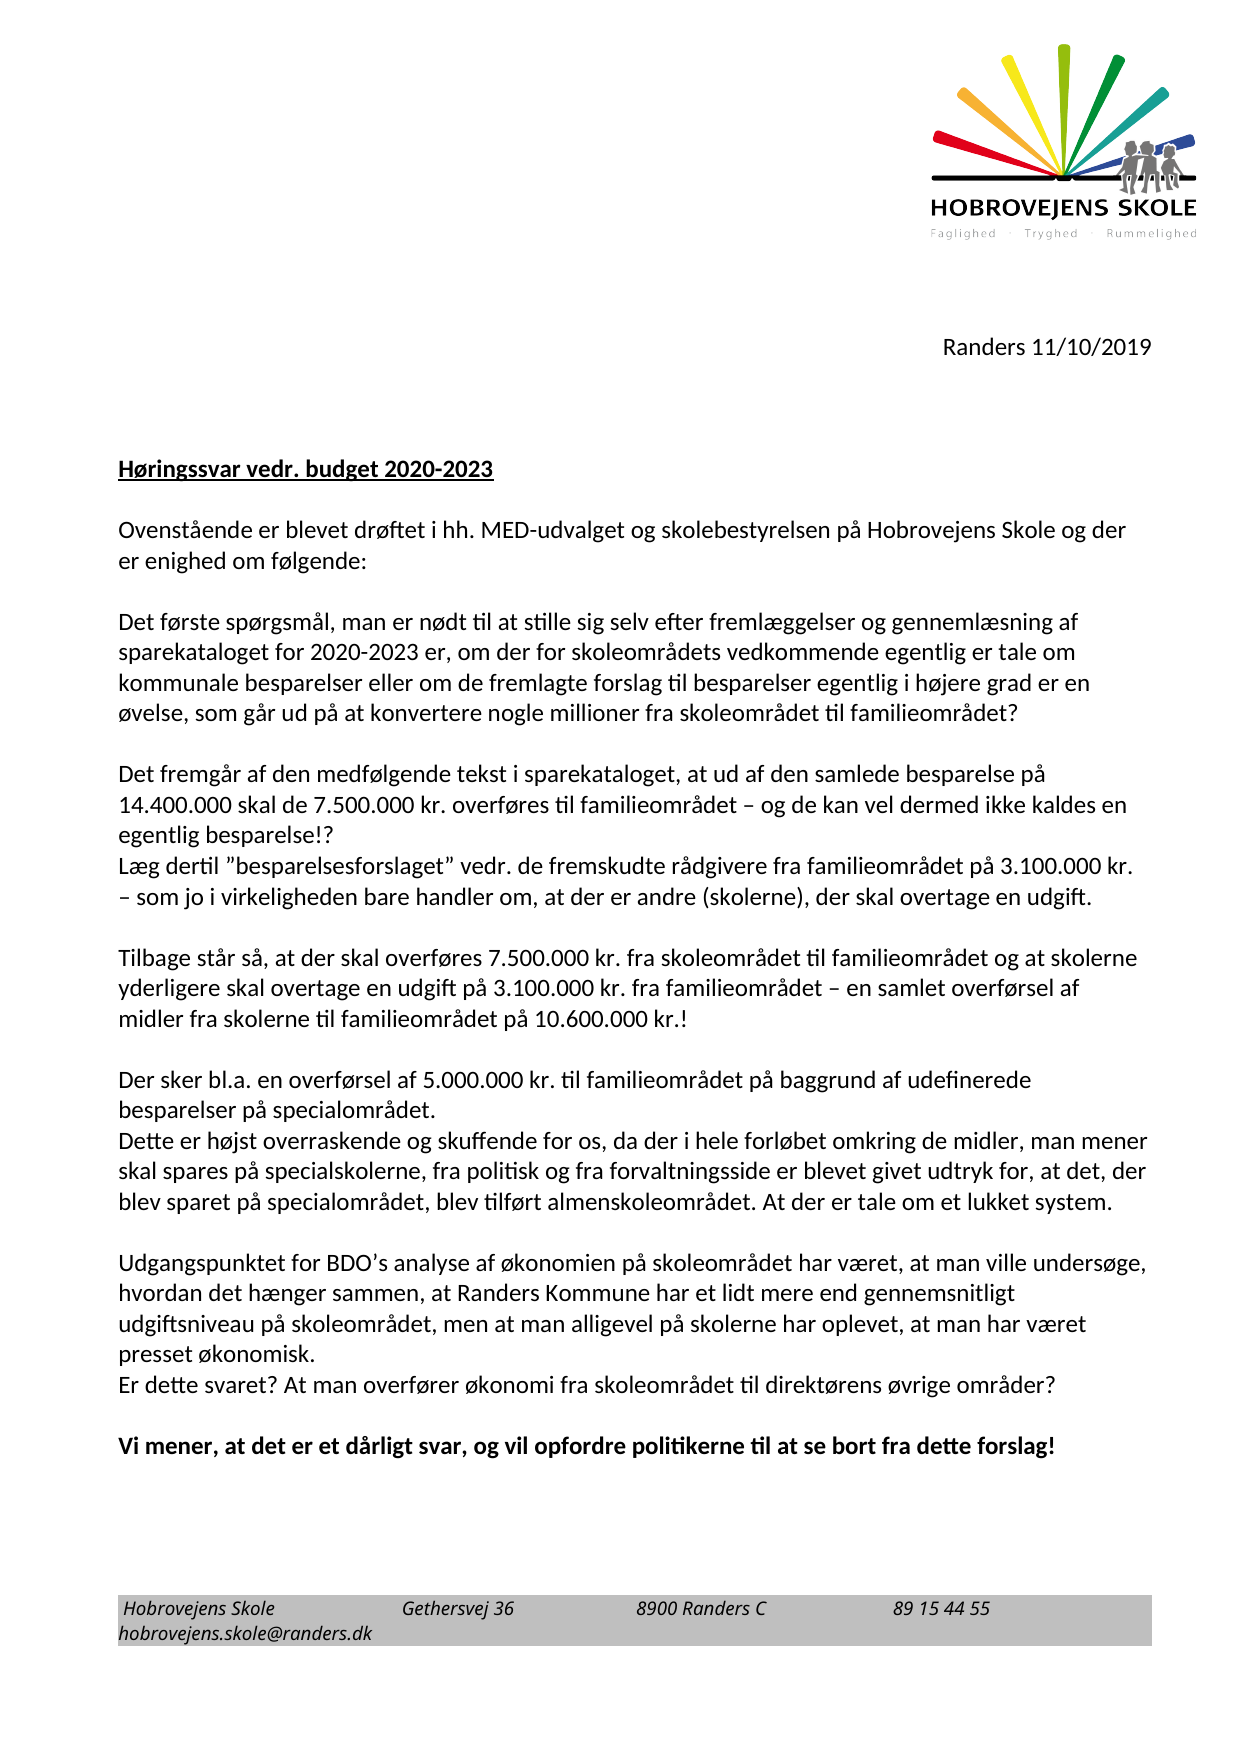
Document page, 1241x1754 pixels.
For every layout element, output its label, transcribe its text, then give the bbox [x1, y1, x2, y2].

text Udgangspunktet for BDO’s analyse af økonomien på skoleområdet har været, at man ville undersøge, hvordan det hænger sammen, at Randers Kommune har et lidt mere end gennemsnitligt udgiftsniveau på skoleområdet, men at man alligevel på skolerne har oplevet, at man har været presset økonomisk. [118, 1247, 1152, 1369]
text Tilbage står så, at der skal overføres 7.500.000 kr. fra skoleområdet til familieområdet og at skolerne yderligere skal overtage en udgift på 3.100.000 kr. fra familieområdet – en samlet overførsel af midler fra skolerne til familieområdet på 10.600.000 kr.! [118, 942, 1152, 1033]
picture [931, 44, 1197, 240]
text Randers 11/10/2019 [118, 331, 1152, 362]
text Er dette svaret? At man overfører økonomi fra skoleområdet til direktørens øvrige områder? [118, 1369, 1152, 1399]
text Ovenstående er blevet drøftet i hh. MED-udvalget og skolebestyrelsen på Hobrovejens Skole og der er enighed om følgende: [118, 514, 1152, 575]
text Dette er højst overraskende og skuffende for os, da der i hele forløbet omkring de midler, man mener skal spares på specialskolerne, fra politisk og fra forvaltningsside er blevet givet udtryk for, at det, der blev sparet på specialområdet, blev tilført almenskoleområdet. At der er tale om et lukket system. [118, 1125, 1152, 1216]
text Høringssvar vedr. budget 2020-2023 [118, 453, 1152, 484]
text Det fremgår af den medfølgende tekst i sparekataloget, at ud af den samlede besparelse på 14.400.000 skal de 7.500.000 kr. overføres til familieområdet – og de kan vel dermed ikke kaldes en egentlig besparelse!? [118, 758, 1152, 850]
text Læg dertil ”besparelsesforslaget” vedr. de fremskudte rådgivere fra familieområdet på 3.100.000 kr. – som jo i virkeligheden bare handler om, at der er andre (skolerne), der skal overtage en udgift. [118, 850, 1152, 911]
text Der sker bl.a. en overførsel af 5.000.000 kr. til familieområdet på baggrund af udefinerede besparelser på specialområdet. [118, 1064, 1152, 1125]
text Det første spørgsmål, man er nødt til at stille sig selv efter fremlæggelser og gennemlæsning af sparekataloget for 2020-2023 er, om der for skoleområdets vedkommende egentlig er tale om kommunale besparelser eller om de fremlagte forslag til besparelser egentlig i højere grad er en øvelse, som går ud på at konvertere nogle millioner fra skoleområdet til familieområdet? [118, 606, 1152, 728]
text Vi mener, at det er et dårligt svar, og vil opfordre politikerne til at se bort fra dette forslag! [118, 1430, 1152, 1461]
